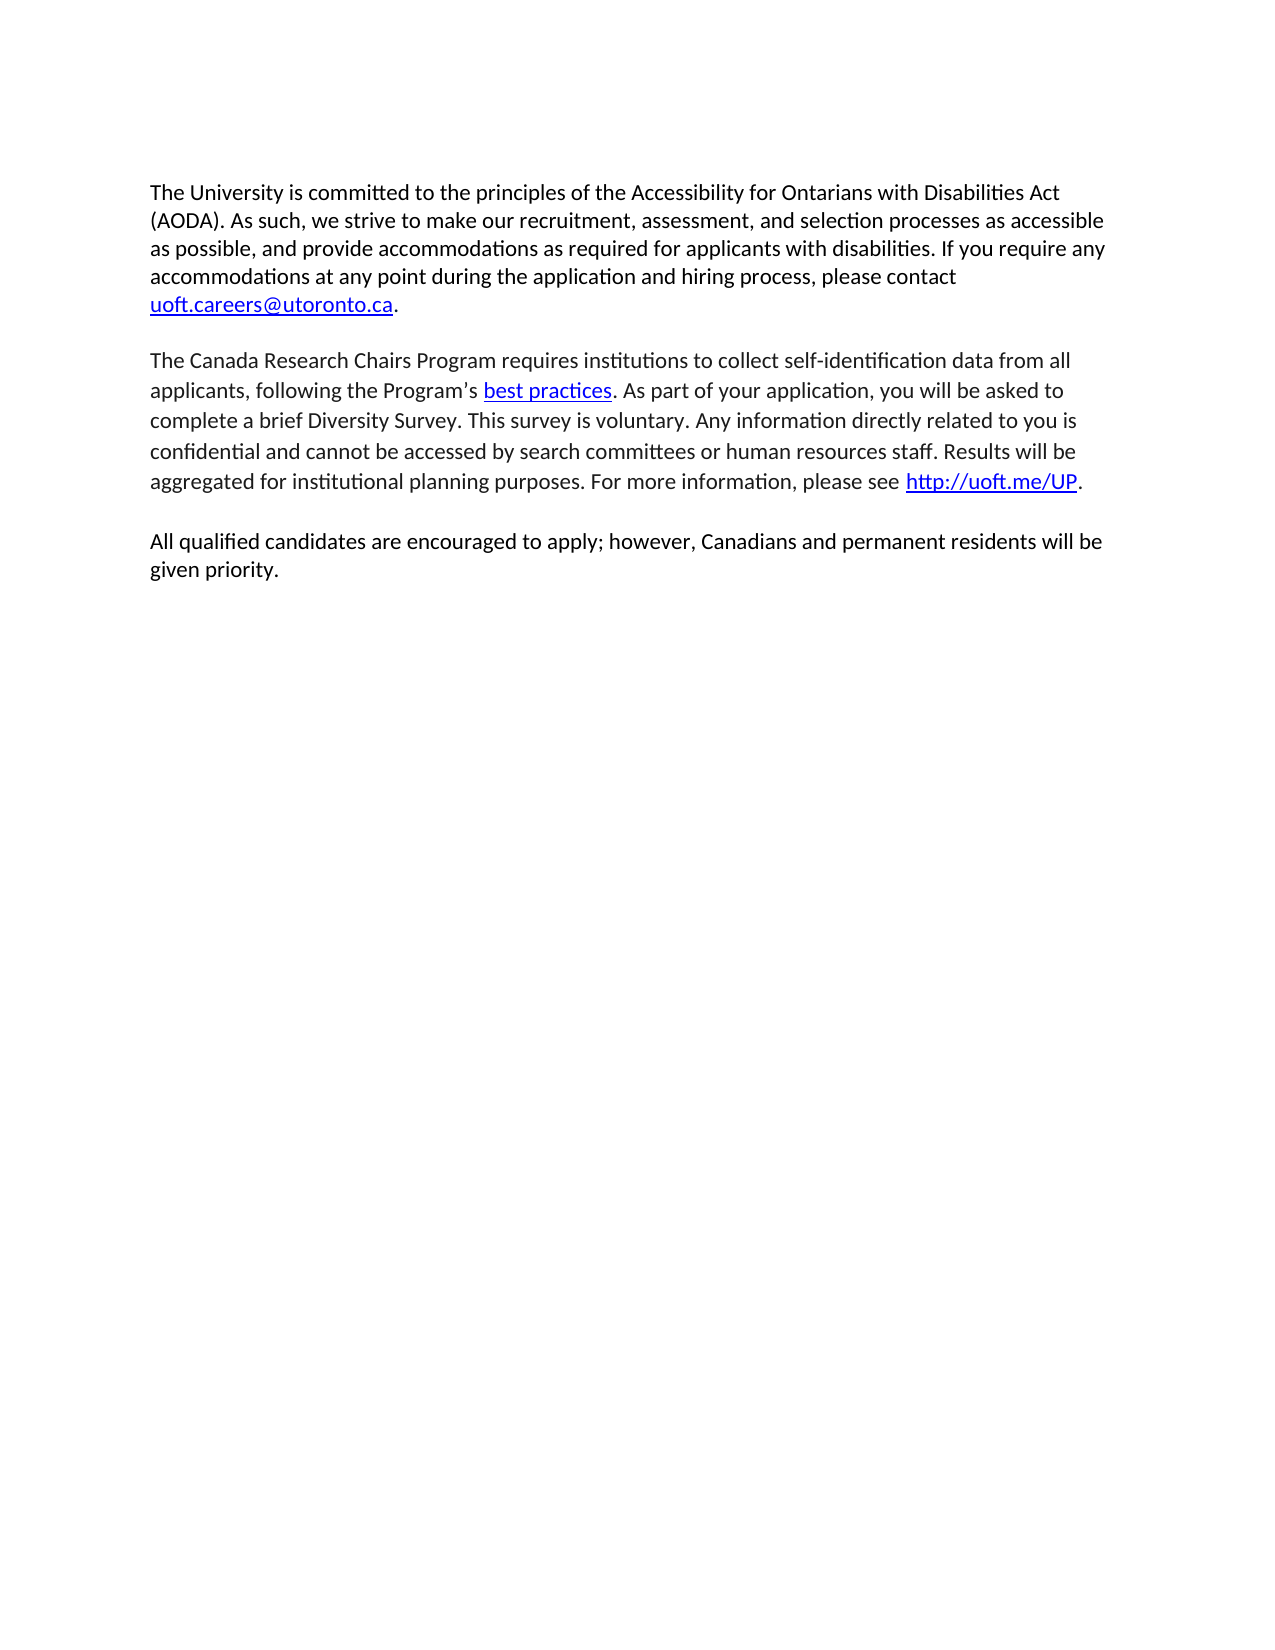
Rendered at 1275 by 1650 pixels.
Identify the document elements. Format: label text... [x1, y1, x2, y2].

text The Canada Research Chairs Program requires institutions to collect self-identification data from all applicants, following the Program’s best practices. As part of your application, you will be asked to complete a brief Diversity Survey. This survey is voluntary. Any information directly related to you is confidential and cannot be accessed by search committees or human resources staff. Results will be aggregated for institutional planning purposes. For more information, please see http://uoft.me/UP. [150, 346, 1125, 495]
text The University is committed to the principles of the Accessibility for Ontarians with Disabilities Act (AODA). As such, we strive to make our recruitment, assessment, and selection processes as accessible as possible, and provide accommodations as required for applicants with disabilities. If you require any accommodations at any point during the application and hiring process, please contact uoft.careers@utoronto.ca. [399, 178, 1125, 318]
text All qualified candidates are encouraged to apply; however, Canadians and permanent residents will be given priority. [150, 527, 1125, 583]
